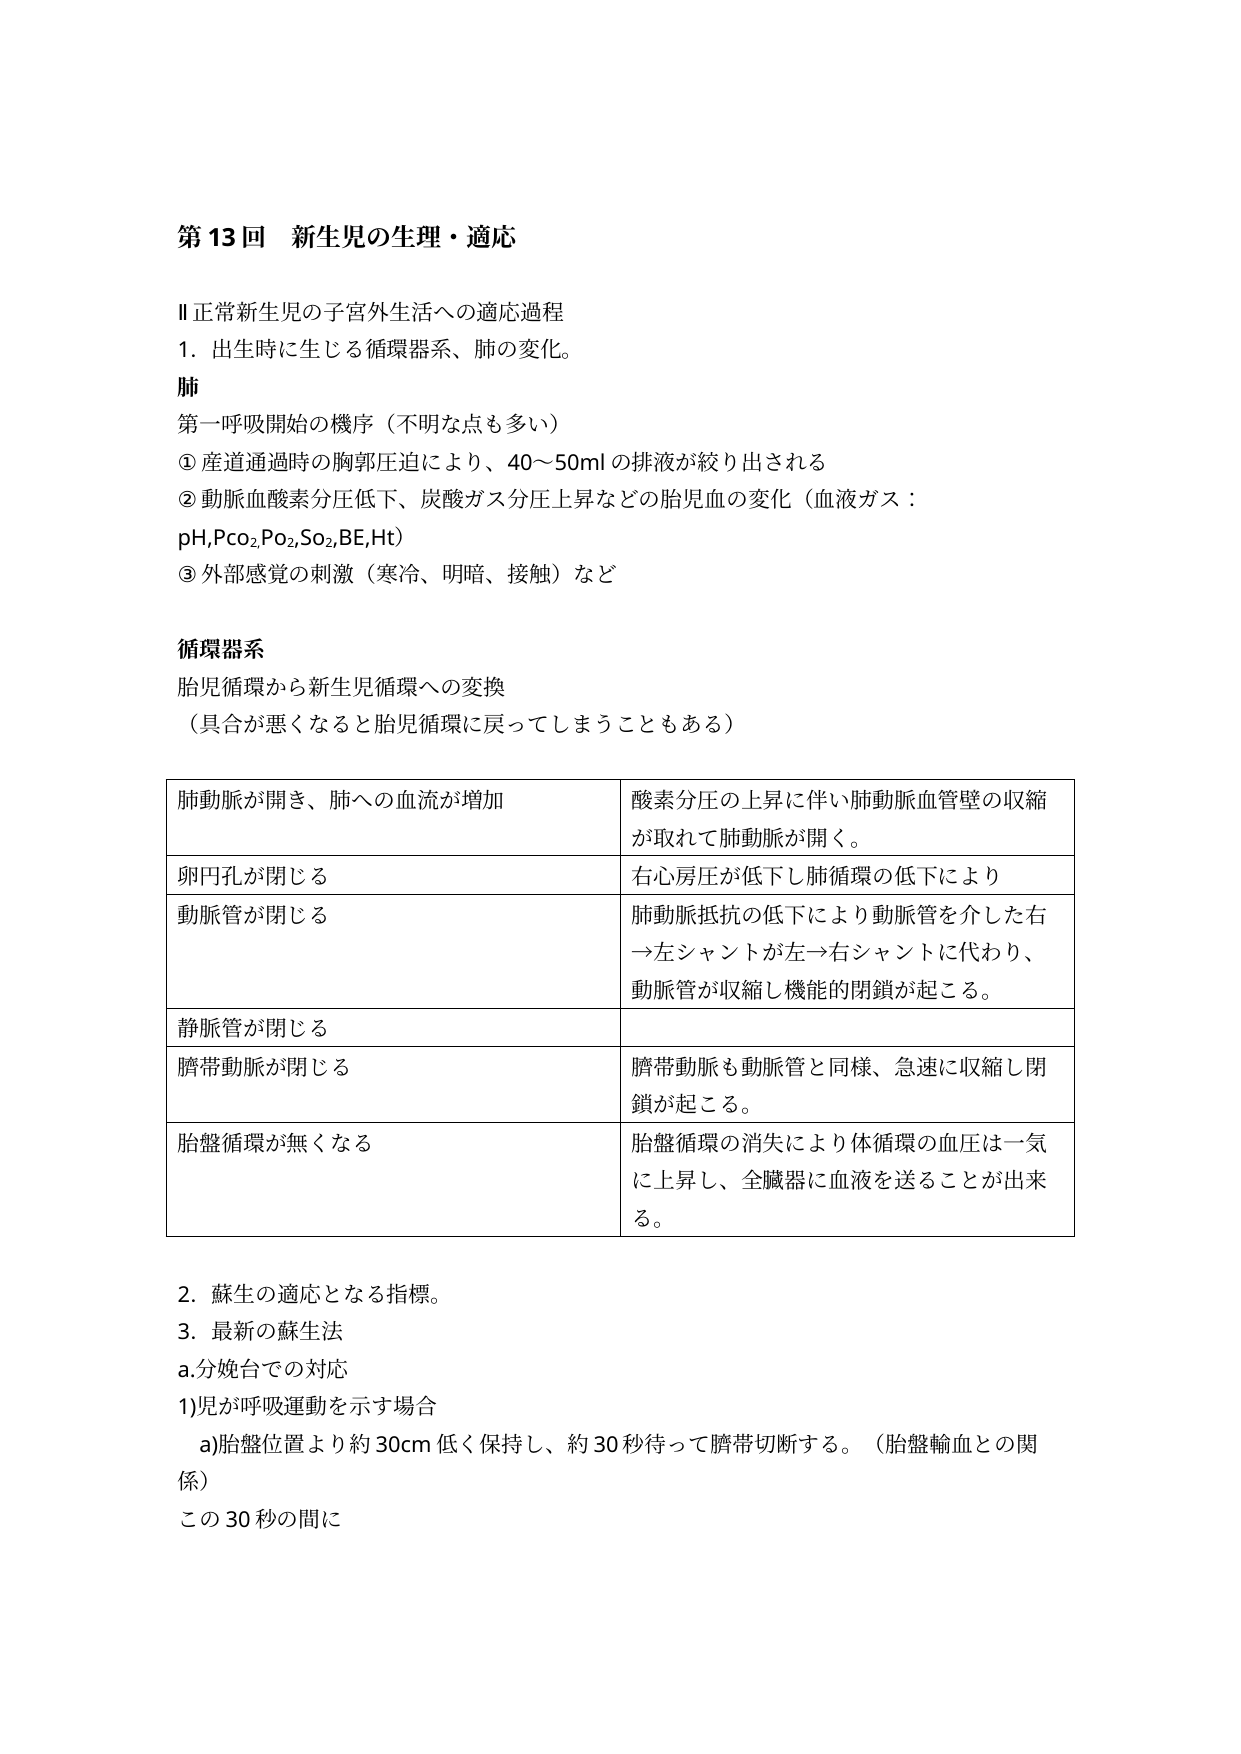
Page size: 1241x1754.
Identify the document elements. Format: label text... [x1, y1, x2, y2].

table_header 肺動脈が開き、肺への血流が増加 [167, 780, 620, 855]
text 3．最新の蘇生法 [177, 1312, 1063, 1349]
text a)胎盤位置より約30cm低く保持し、約30秒待って臍帯切断する。（胎盤輸血との関係） [177, 1424, 1063, 1499]
table_cell 卵円孔が閉じる [167, 856, 620, 894]
text 第一呼吸開始の機序（不明な点も多い） [177, 404, 1063, 442]
table_cell 動脈管が閉じる [167, 895, 620, 1007]
table_cell 右心房圧が低下し肺循環の低下により [621, 856, 1074, 894]
text 胎児循環から新生児循環への変換 [177, 667, 1063, 704]
text Ⅱ正常新生児の子宮外生活への適応過程 [177, 292, 1063, 329]
text 第13回 新生児の生理・適応 [177, 217, 1063, 254]
table_cell 胎盤循環の消失により体循環の血圧は一気に上昇し、全臓器に血液を送ることが出来る。 [621, 1123, 1074, 1236]
table_cell 静脈管が閉じる [167, 1009, 620, 1046]
text ②動脈血酸素分圧低下、炭酸ガス分圧上昇などの胎児血の変化（血液ガス：pH,Pco2,Po2,So2,BE,Ht） [177, 479, 1063, 554]
text 循環器系 [177, 629, 1063, 667]
table_cell 肺動脈抵抗の低下により動脈管を介した右→左シャントが左→右シャントに代わり、動脈管が収縮し機能的閉鎖が起こる。 [621, 895, 1074, 1007]
text 2．蘇生の適応となる指標。 [177, 1274, 1063, 1312]
text ①産道通過時の胸郭圧迫により、40～50mlの排液が絞り出される [177, 442, 1063, 479]
table_cell 臍帯動脈も動脈管と同様、急速に収縮し閉鎖が起こる。 [621, 1047, 1074, 1122]
text 1．出生時に生じる循環器系、肺の変化。 [177, 329, 1063, 367]
table_cell [621, 1009, 1074, 1046]
table_header 酸素分圧の上昇に伴い肺動脈血管壁の収縮が取れて肺動脈が開く。 [621, 780, 1074, 855]
table_cell 胎盤循環が無くなる [167, 1123, 620, 1236]
text この30秒の間に [177, 1499, 1063, 1537]
table_cell 臍帯動脈が閉じる [167, 1047, 620, 1122]
text 肺 [177, 367, 1063, 404]
text ③外部感覚の刺激（寒冷、明暗、接触）など [177, 554, 1063, 592]
text 1)児が呼吸運動を示す場合 [177, 1387, 1063, 1424]
text a.分娩台での対応 [177, 1349, 1063, 1387]
text （具合が悪くなると胎児循環に戻ってしまうこともある） [177, 704, 1063, 742]
